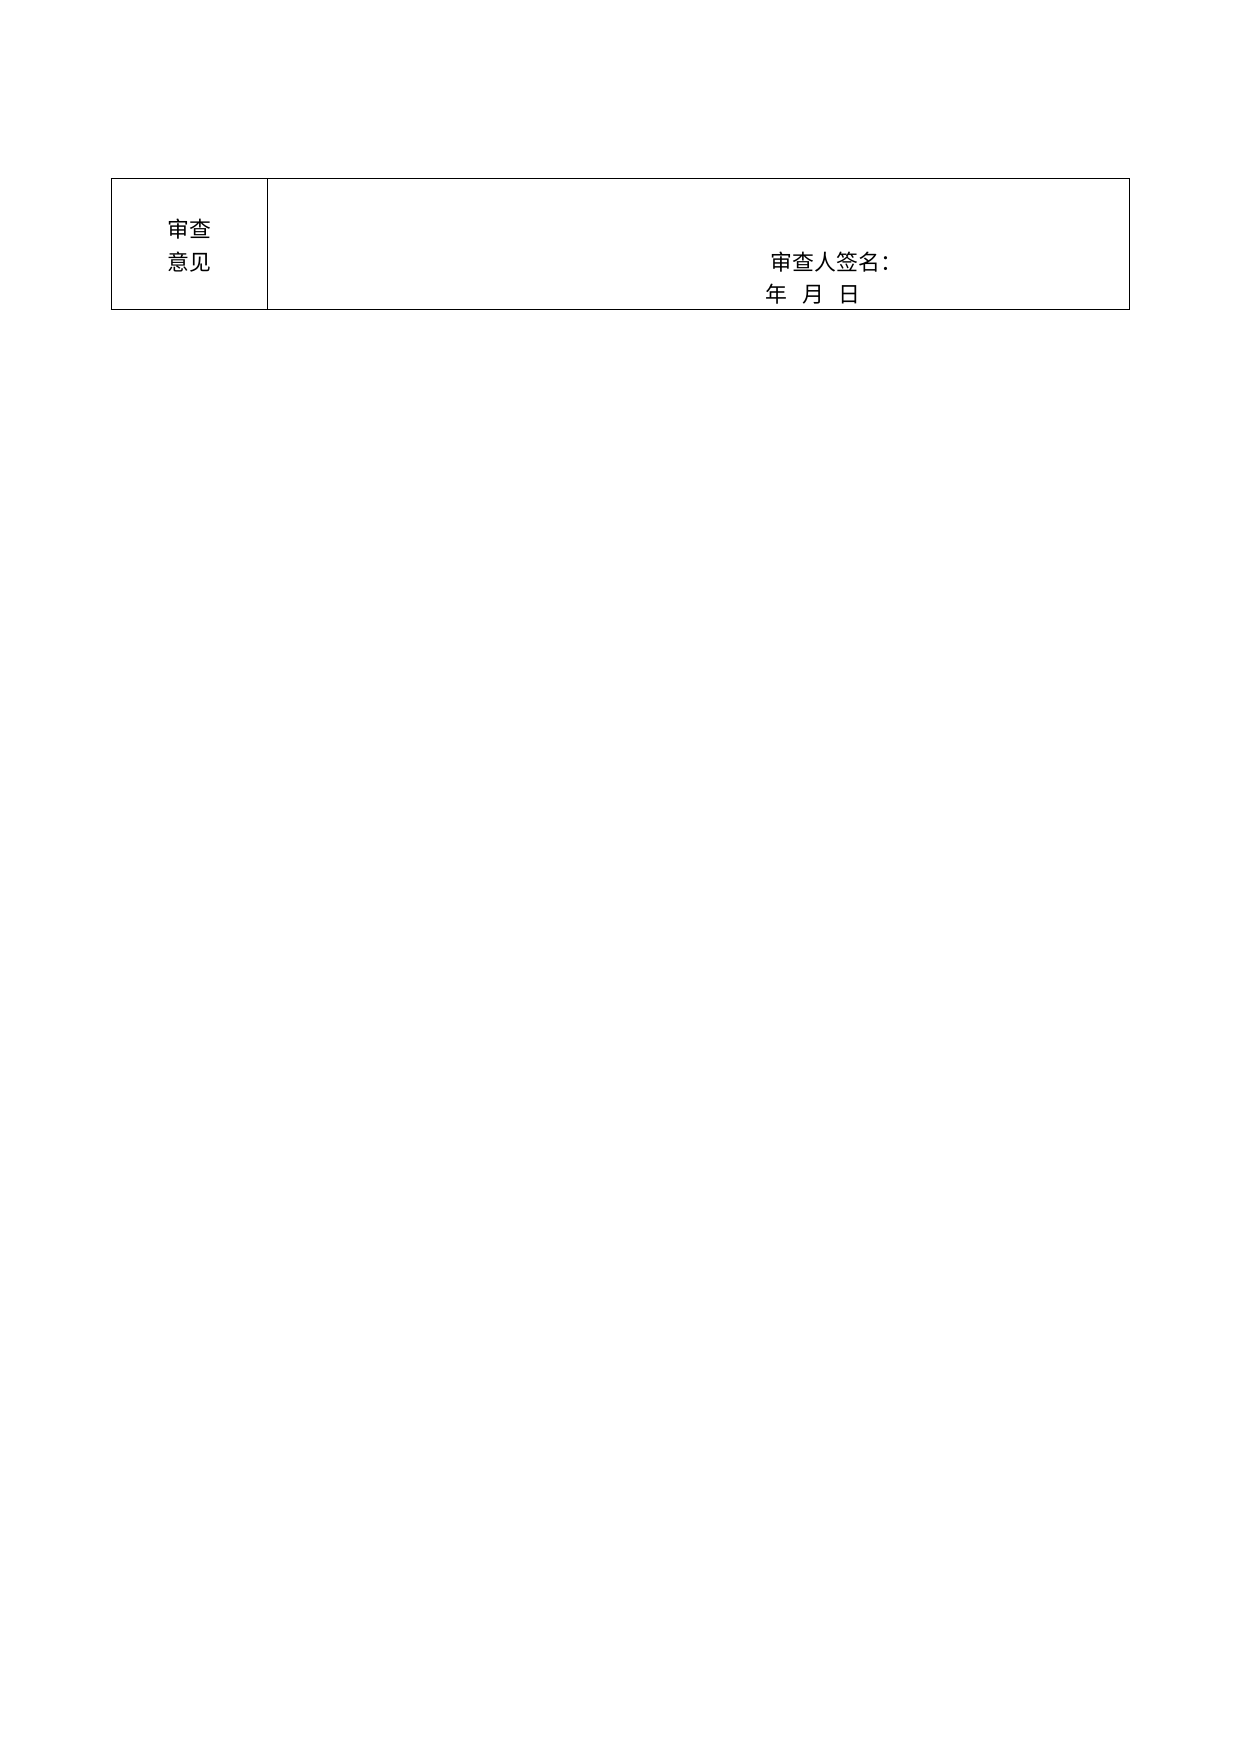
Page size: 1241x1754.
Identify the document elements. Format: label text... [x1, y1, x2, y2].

table_cell 审查人签名： 年 月 日 [268, 179, 1129, 309]
table_cell 审查 意见 [112, 179, 267, 309]
